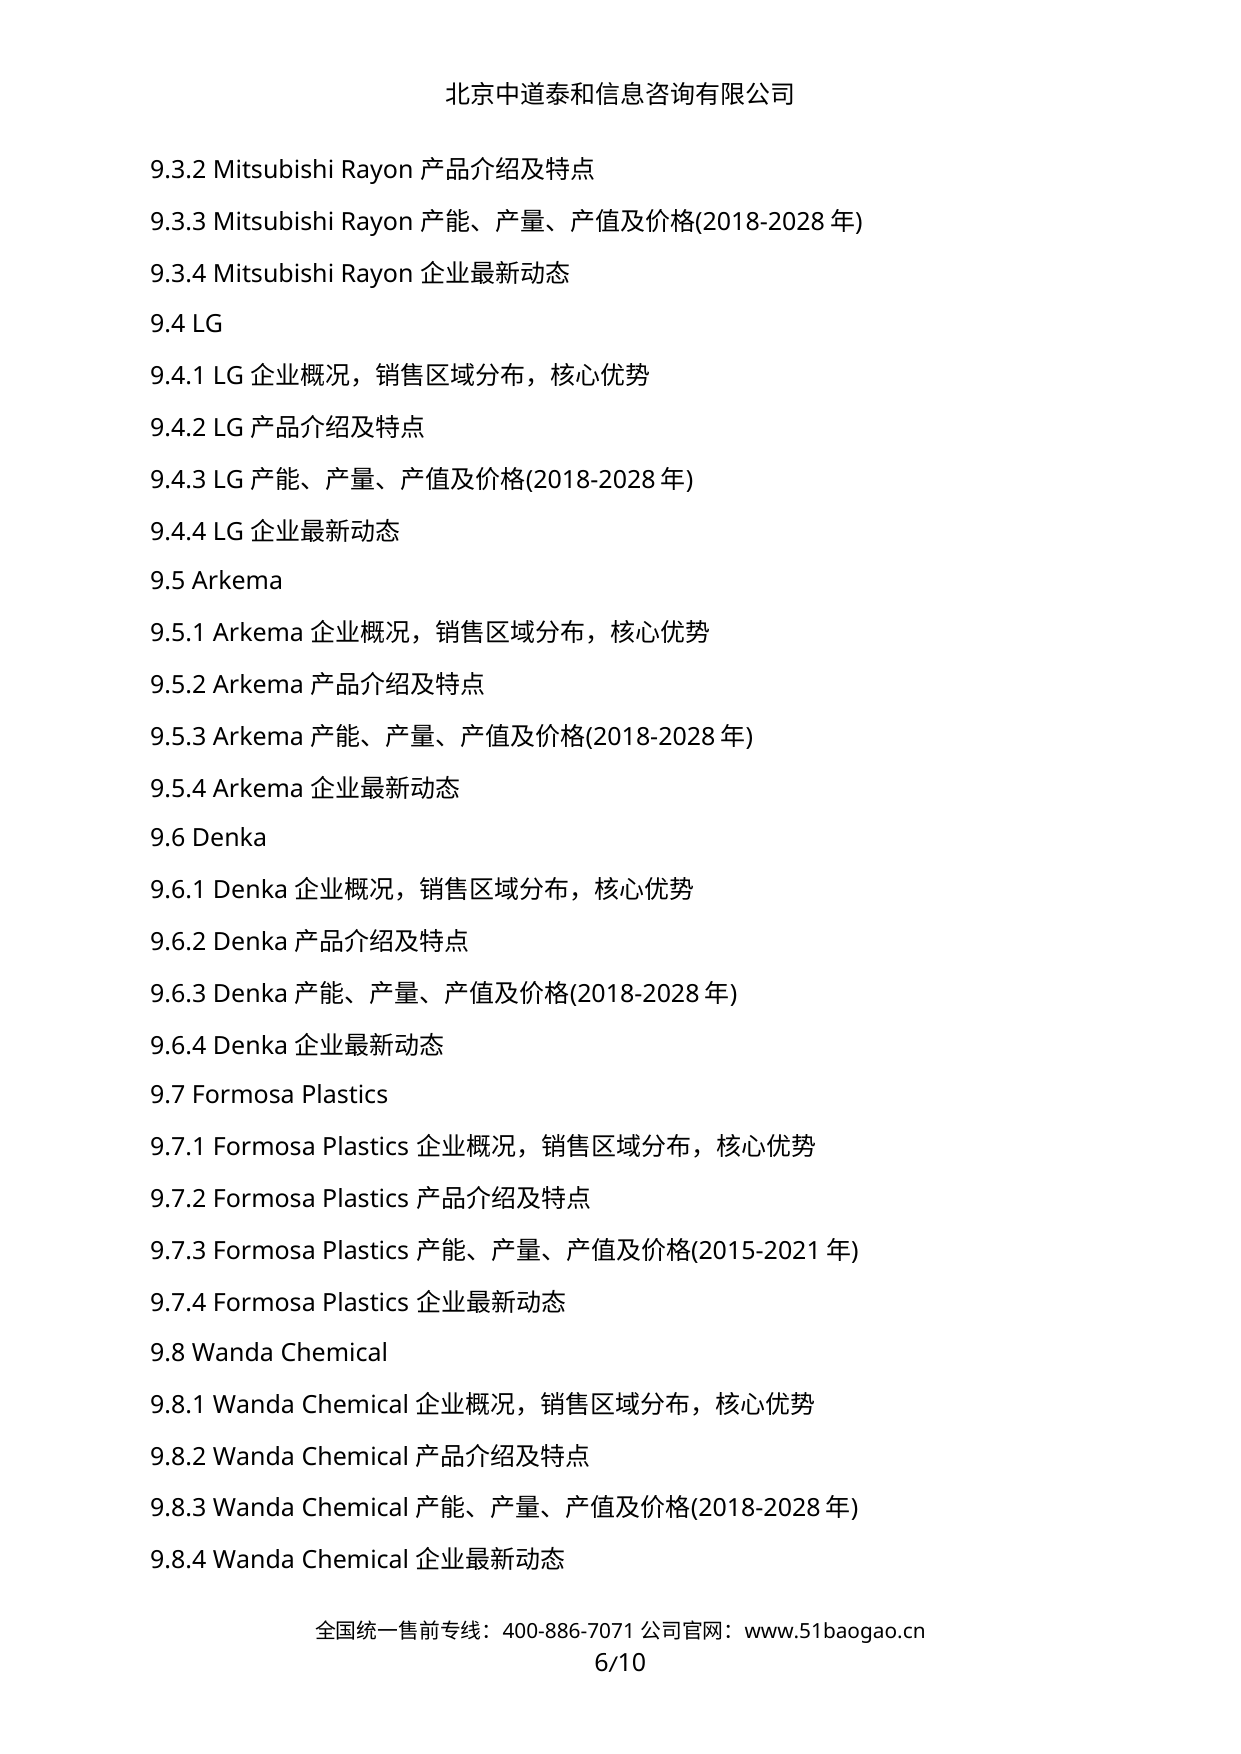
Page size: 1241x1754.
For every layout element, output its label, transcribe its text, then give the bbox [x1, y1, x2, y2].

text 9.8.4 Wanda Chemical 企业最新动态 [150, 1540, 1090, 1576]
text 9.5.3 Arkema 产能、产量、产值及价格(2018-2028年) [150, 716, 1090, 752]
text 9.6 Denka [150, 820, 1090, 854]
text 9.7.3 Formosa Plastics 产能、产量、产值及价格(2015-2021年) [150, 1231, 1090, 1267]
text 9.6.1 Denka 企业概况，销售区域分布，核心优势 [150, 870, 1090, 906]
text 9.7.1 Formosa Plastics 企业概况，销售区域分布，核心优势 [150, 1127, 1090, 1163]
text 9.8 Wanda Chemical [150, 1334, 1090, 1368]
text 9.6.2 Denka 产品介绍及特点 [150, 922, 1090, 958]
text 9.6.4 Denka 企业最新动态 [150, 1025, 1090, 1062]
text 9.4.4 LG 企业最新动态 [150, 511, 1090, 547]
text 9.8.1 Wanda Chemical 企业概况，销售区域分布，核心优势 [150, 1384, 1090, 1420]
text 9.7 Formosa Plastics [150, 1077, 1090, 1111]
text 9.4.2 LG 产品介绍及特点 [150, 407, 1090, 443]
text 9.5.4 Arkema 企业最新动态 [150, 768, 1090, 804]
text 9.3.3 Mitsubishi Rayon 产能、产量、产值及价格(2018-2028年) [150, 202, 1090, 238]
text 9.4.1 LG 企业概况，销售区域分布，核心优势 [150, 355, 1090, 392]
text 9.7.2 Formosa Plastics 产品介绍及特点 [150, 1179, 1090, 1215]
text 9.5 Arkema [150, 563, 1090, 597]
text 9.4.3 LG 产能、产量、产值及价格(2018-2028年) [150, 459, 1090, 495]
text 9.8.2 Wanda Chemical 产品介绍及特点 [150, 1436, 1090, 1472]
text 9.4 LG [150, 306, 1090, 340]
text 9.8.3 Wanda Chemical 产能、产量、产值及价格(2018-2028年) [150, 1488, 1090, 1524]
text 9.3.4 Mitsubishi Rayon 企业最新动态 [150, 254, 1090, 290]
text 9.5.2 Arkema 产品介绍及特点 [150, 664, 1090, 701]
text 9.6.3 Denka 产能、产量、产值及价格(2018-2028年) [150, 973, 1090, 1010]
text 9.7.4 Formosa Plastics 企业最新动态 [150, 1282, 1090, 1319]
text 9.5.1 Arkema 企业概况，销售区域分布，核心优势 [150, 612, 1090, 649]
text 9.3.2 Mitsubishi Rayon 产品介绍及特点 [150, 150, 1090, 186]
